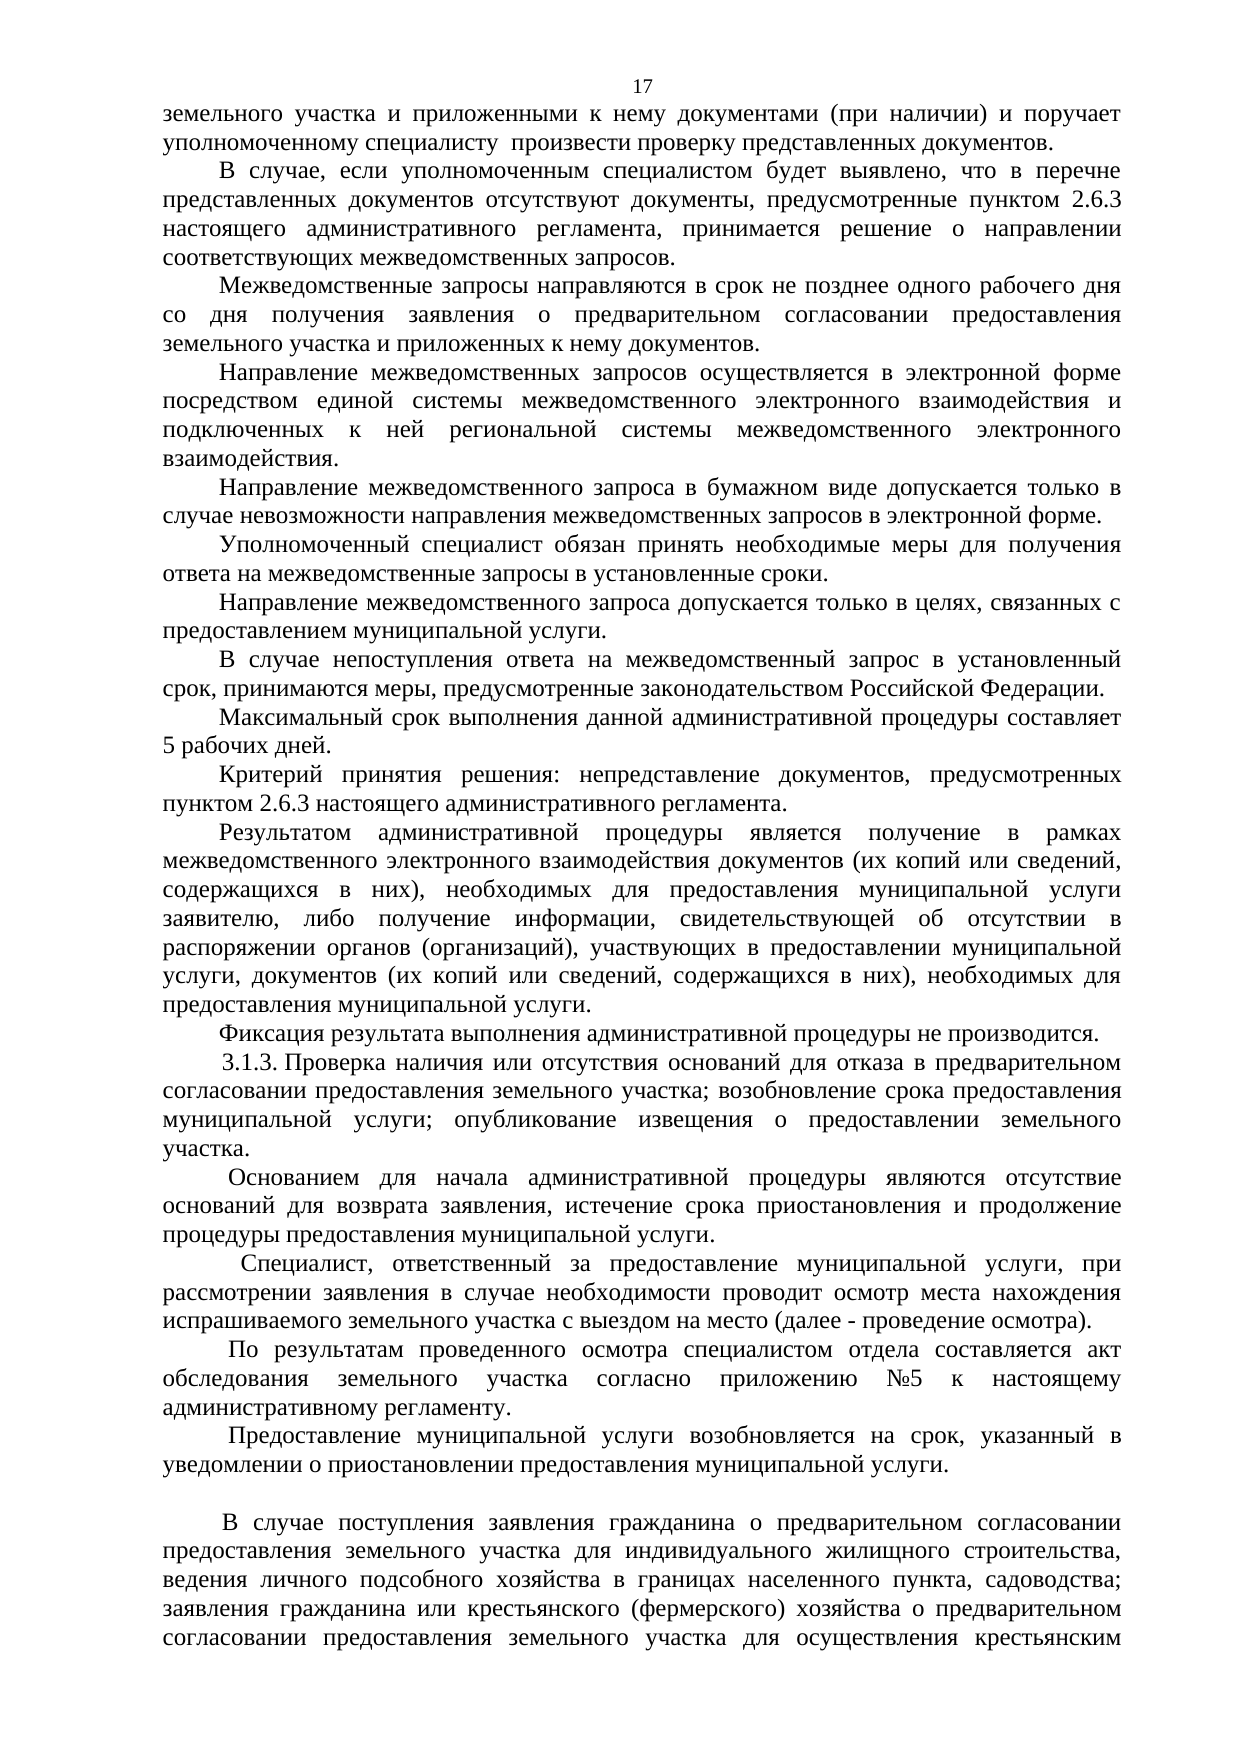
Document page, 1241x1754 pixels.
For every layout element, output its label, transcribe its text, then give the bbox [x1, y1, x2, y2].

text В случае непоступления ответа на межведомственный запрос в установленный срок, принимаются меры, предусмотренные законодательством Российской Федерации. [162, 644, 1122, 702]
text Критерий принятия решения: непредставление документов, предусмотренных пунктом 2.6.3 настоящего административного регламента. [162, 759, 1122, 817]
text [162, 98, 1122, 155]
text Специалист, ответственный за предоставление муниципальной услуги, при рассмотрении заявления в случае необходимости проводит осмотр места нахождения испрашиваемого земельного участка с выездом на место (далее - проведение осмотра). [162, 1248, 1122, 1334]
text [162, 1507, 1122, 1650]
text Результатом административной процедуры является получение в рамках межведомственного электронного взаимодействия документов (их копий или сведений, содержащихся в них), необходимых для предоставления муниципальной услуги заявителю, либо получение информации, свидетельствующей об отсутствии в распоряжении органов (организаций), участвующих в предоставлении муниципальной услуги, документов (их копий или сведений, содержащихся в них), необходимых для предоставления муниципальной услуги. [162, 817, 1122, 1018]
text Направление межведомственного запроса допускается только в целях, связанных с предоставлением муниципальной услуги. [162, 587, 1122, 644]
text Направление межведомственных запросов осуществляется в электронной форме посредством единой системы межведомственного электронного взаимодействия и подключенных к ней региональной системы межведомственного электронного взаимодействия. [162, 357, 1122, 472]
text По результатам проведенного осмотра специалистом отдела составляется акт обследования земельного участка согласно приложению №5 к настоящему административному регламенту. [162, 1334, 1122, 1420]
text Межведомственные запросы направляются в срок не позднее одного рабочего дня со дня получения заявления о предварительном согласовании предоставления земельного участка и приложенных к нему документов. [162, 270, 1122, 357]
text В случае, если уполномоченным специалистом будет выявлено, что в перечне представленных документов отсутствуют документы, предусмотренные пунктом 2.6.3 настоящего административного регламента, принимается решение о направлении соответствующих межведомственных запросов. [162, 155, 1122, 270]
text Фиксация результата выполнения административной процедуры не производится. [162, 1018, 1122, 1047]
text 3.1.3. Проверка наличия или отсутствия оснований для отказа в предварительном согласовании предоставления земельного участка; возобновление срока предоставления муниципальной услуги; опубликование извещения о предоставлении земельного участка. [162, 1047, 1122, 1162]
text Уполномоченный специалист обязан принять необходимые меры для получения ответа на межведомственные запросы в установленные сроки. [162, 529, 1122, 587]
text Предоставление муниципальной услуги возобновляется на срок, указанный в уведомлении о приостановлении предоставления муниципальной услуги. [162, 1420, 1122, 1478]
text Максимальный срок выполнения данной административной процедуры составляет 5 рабочих дней. [162, 702, 1122, 759]
text Направление межведомственного запроса в бумажном виде допускается только в случае невозможности направления межведомственных запросов в электронной форме. [162, 472, 1122, 529]
text Основанием для начала административной процедуры являются отсутствие оснований для возврата заявления, истечение срока приостановления и продолжение процедуры предоставления муниципальной услуги. [162, 1162, 1122, 1248]
